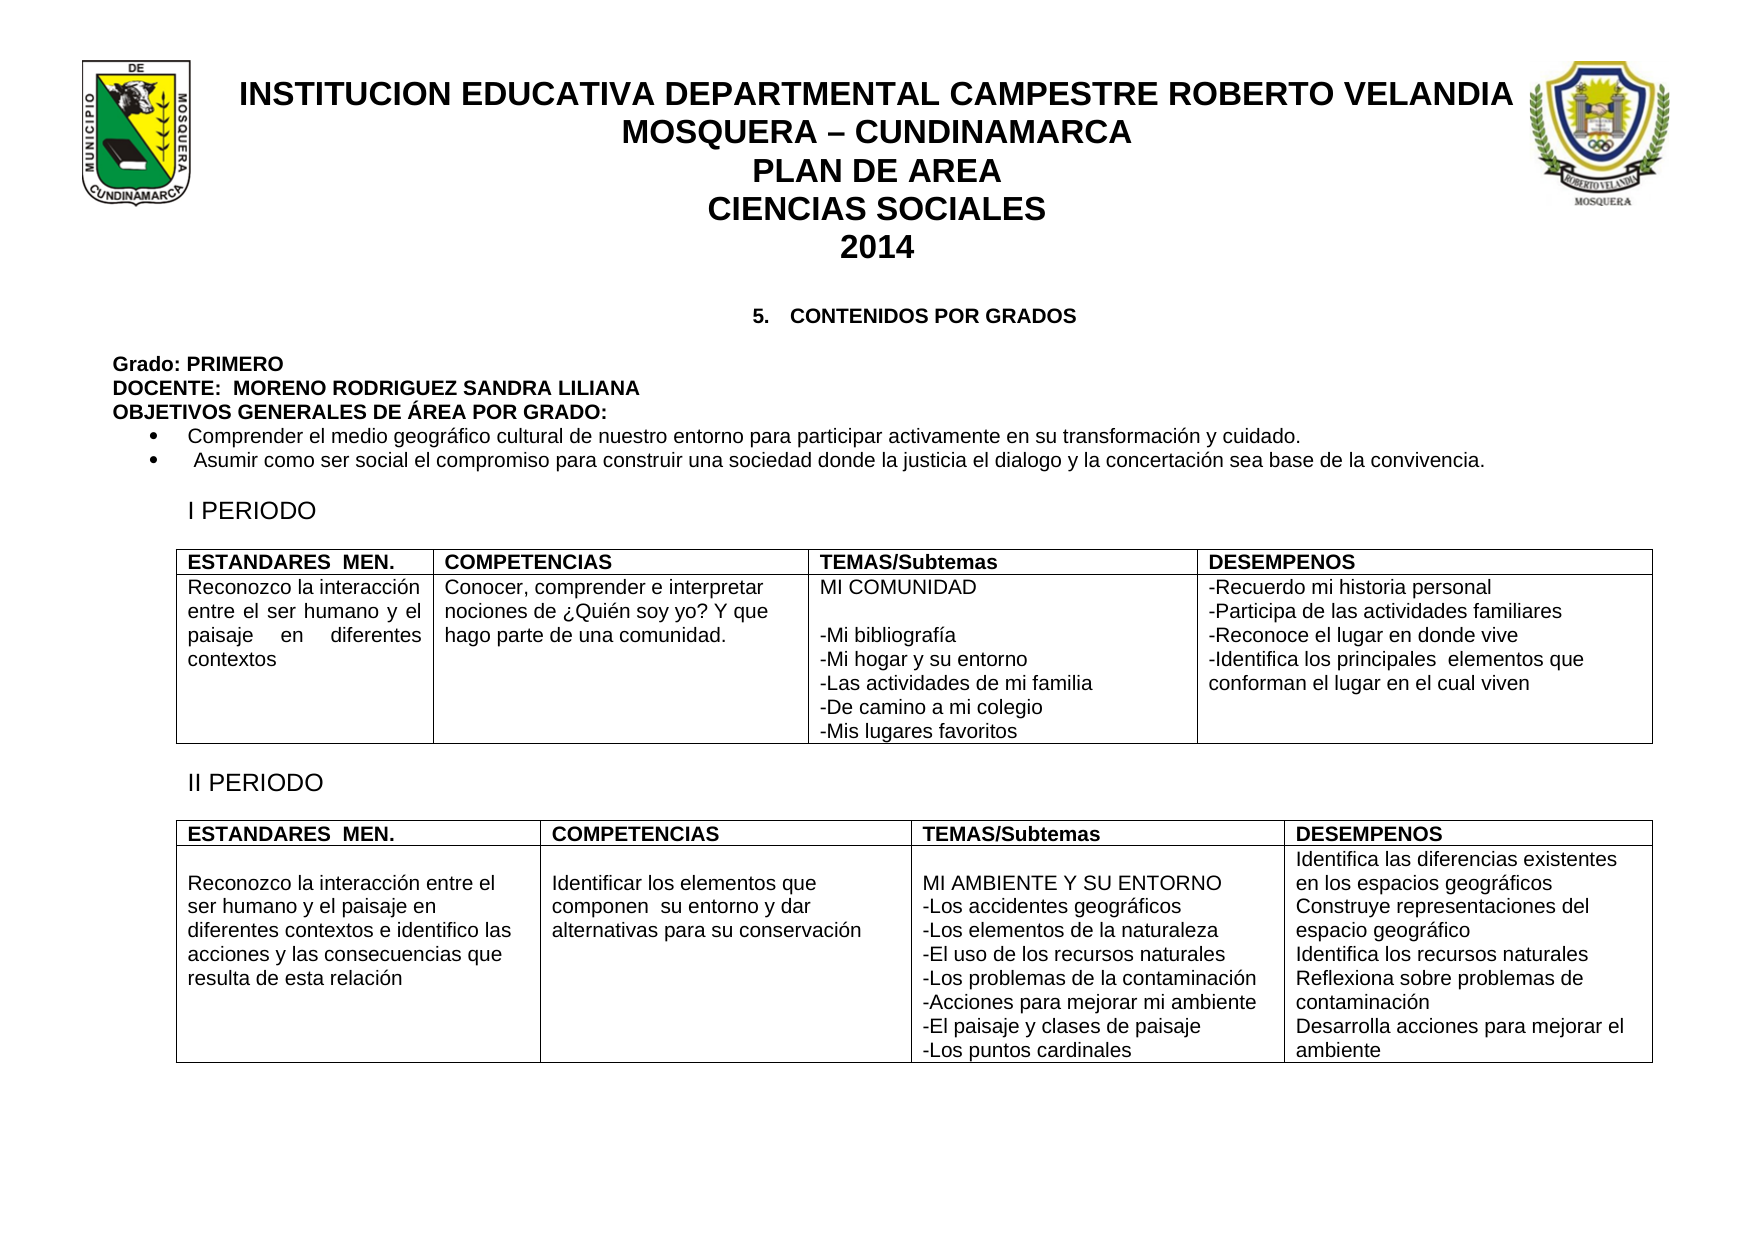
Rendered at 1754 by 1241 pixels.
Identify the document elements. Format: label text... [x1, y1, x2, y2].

text II PERIODO [187, 768, 1641, 796]
table_header ESTANDARES MEN. [177, 550, 433, 574]
table_cell Identificar los elementos que componen su entorno y dar alternativas para su conservación [541, 846, 911, 1062]
table_cell MI AMBIENTE Y SU ENTORNO -Los accidentes geográficos -Los elementos de la naturaleza -El uso de los recursos naturales -Los problemas de la contaminación -Acciones para mejorar mi ambiente -El paisaje y clases de paisaje -Los puntos cardinales [912, 846, 1284, 1062]
table_header COMPETENCIAS [541, 821, 911, 845]
table_cell MI COMUNIDAD -Mi bibliografía -Mi hogar y su entorno -Las actividades de mi familia -De camino a mi colegio -Mis lugares favoritos [809, 575, 1197, 743]
table_header COMPETENCIAS [434, 550, 808, 574]
table_header ESTANDARES MEN. [177, 821, 540, 845]
text OBJETIVOS GENERALES DE ÁREA POR GRADO: [112, 400, 1641, 424]
text I PERIODO [187, 496, 1641, 525]
list Comprender el medio geográfico cultural de nuestro entorno para participar activamente en su transformación y cuidado. [150, 424, 1641, 448]
text Grado: PRIMERO [112, 352, 1641, 376]
table_header DESEMPENOS [1198, 550, 1652, 574]
list Asumir como ser social el compromiso para construir una sociedad donde la justicia el dialogo y la concertación sea base de la convivencia. [150, 448, 1641, 472]
table_header TEMAS/Subtemas [912, 821, 1284, 845]
table_cell Identifica las diferencias existentes en los espacios geográficos Construye representaciones del espacio geográfico Identifica los recursos naturales Reflexiona sobre problemas de contaminación Desarrolla acciones para mejorar el ambiente [1285, 846, 1652, 1062]
picture [1529, 61, 1670, 206]
table_header DESEMPENOS [1285, 821, 1652, 845]
table_cell -Recuerdo mi historia personal -Participa de las actividades familiares -Reconoce el lugar en donde vive -Identifica los principales elementos que conforman el lugar en el cual viven [1198, 575, 1652, 743]
picture [82, 60, 191, 207]
table_cell Reconozco la interacción entre el ser humano y el paisaje en diferentes contextos e identifico las acciones y las consecuencias que resulta de esta relación [177, 846, 540, 1062]
table_cell Conocer, comprender e interpretar nociones de ¿Quién soy yo? Y que hago parte de una comunidad. [434, 575, 808, 743]
text DOCENTE: MORENO RODRIGUEZ SANDRA LILIANA [112, 376, 1641, 400]
list CONTENIDOS POR GRADOS [187, 304, 1641, 328]
table_header TEMAS/Subtemas [809, 550, 1197, 574]
table_cell Reconozco la interacción entre el ser humano y el paisaje en diferentes contextos [177, 575, 433, 743]
